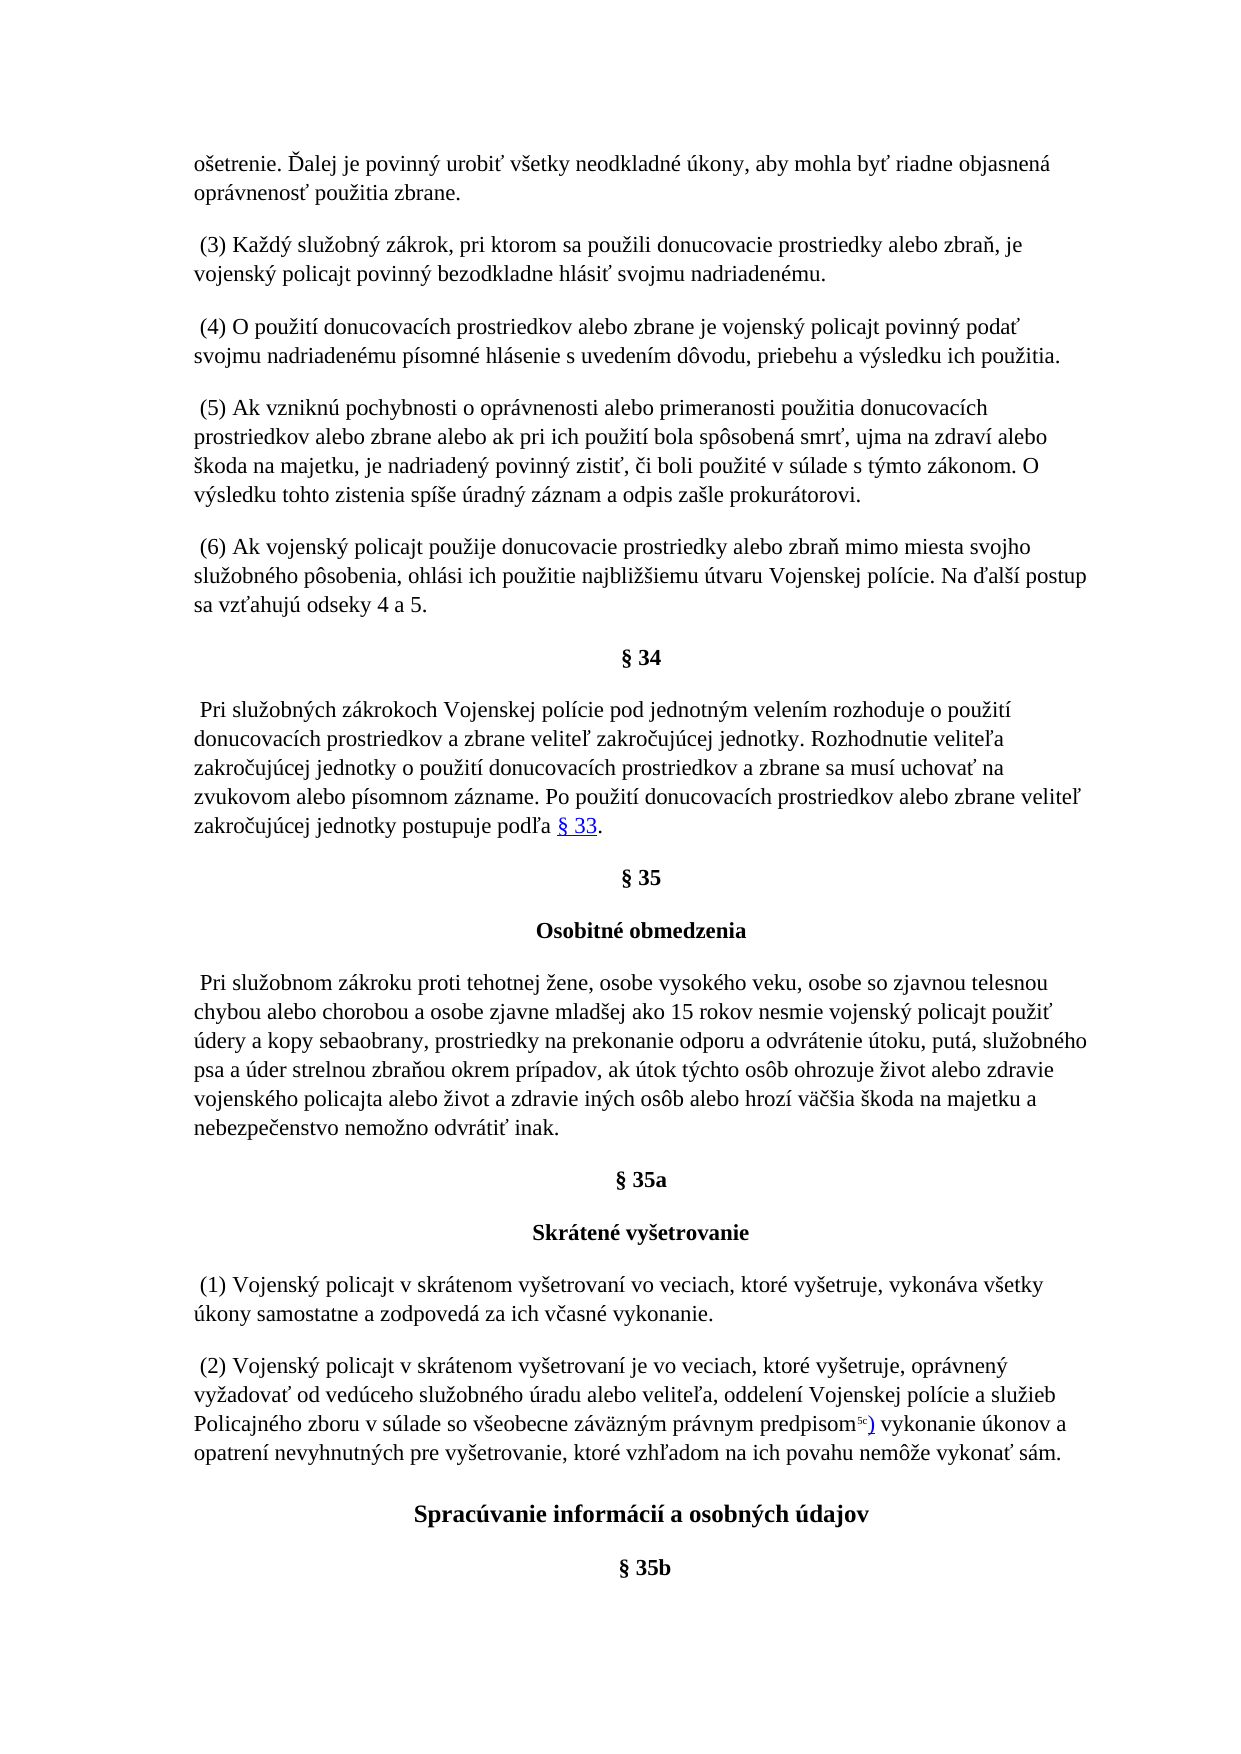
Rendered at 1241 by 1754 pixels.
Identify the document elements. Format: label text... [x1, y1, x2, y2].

text § 35 [186, 864, 1090, 891]
text Skrátené vyšetrovanie [186, 1219, 1090, 1245]
text (6) Ak vojenský policajt použije donucovacie prostriedky alebo zbraň mimo miesta svojho služobného pôsobenia, ohlási ich použitie najbližšiemu útvaru Vojenskej polície. Na ďalší postup sa vzťahujú odseky 4 a 5. [194, 533, 1090, 618]
text Pri služobnom zákroku proti tehotnej žene, osobe vysokého veku, osobe so zjavnou telesnou chybou alebo chorobou a osobe zjavne mladšej ako 15 rokov nesmie vojenský policajt použiť údery a kopy sebaobrany, prostriedky na prekonanie odporu a odvrátenie útoku, putá, služobného psa a úder strelnou zbraňou okrem prípadov, ak útok týchto osôb ohrozuje život alebo zdravie vojenského policajta alebo život a zdravie iných osôb alebo hrozí väčšia škoda na majetku a nebezpečenstvo nemožno odvrátiť inak. [194, 969, 1090, 1140]
text (4) O použití donucovacích prostriedkov alebo zbrane je vojenský policajt povinný podať svojmu nadriadenému písomné hlásenie s uvedením dôvodu, priebehu a výsledku ich použitia. [194, 313, 1090, 368]
text Pri služobných zákrokoch Vojenskej polície pod jednotným velením rozhoduje o použití donucovacích prostriedkov a zbrane veliteľ zakročujúcej jednotky. Rozhodnutie veliteľa zakročujúcej jednotky o použití donucovacích prostriedkov a zbrane sa musí uchovať na zvukovom alebo písomnom zázname. Po použití donucovacích prostriedkov alebo zbrane veliteľ zakročujúcej jednotky postupuje podľa § 33. [194, 696, 1090, 838]
text § 35a [186, 1166, 1090, 1193]
text Osobitné obmedzenia [186, 917, 1090, 943]
text (2) Vojenský policajt v skrátenom vyšetrovaní je vo veciach, ktoré vyšetruje, oprávnený vyžadovať od vedúceho služobného úradu alebo veliteľa, oddelení Vojenskej polície a služieb Policajného zboru v súlade so všeobecne záväzným právnym predpisom5c) vykonanie úkonov a opatrení nevyhnutných pre vyšetrovanie, ktoré vzhľadom na ich povahu nemôže vykonať sám. [194, 1352, 1090, 1466]
text (1) Vojenský policajt v skrátenom vyšetrovaní vo veciach, ktoré vyšetruje, vykonáva všetky úkony samostatne a zodpovedá za ich včasné vykonanie. [194, 1271, 1090, 1326]
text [194, 150, 1090, 205]
text (5) Ak vzniknú pochybnosti o oprávnenosti alebo primeranosti použitia donucovacích prostriedkov alebo zbrane alebo ak pri ich použití bola spôsobená smrť, ujma na zdraví alebo škoda na majetku, je nadriadený povinný zistiť, či boli použité v súlade s týmto zákonom. O výsledku tohto zistenia spíše úradný záznam a odpis zašle prokurátorovi. [194, 394, 1090, 507]
text § 35b [194, 1554, 1090, 1581]
text Spracúvanie informácií a osobných údajov [186, 1499, 1090, 1528]
text § 34 [186, 644, 1090, 670]
text (3) Každý služobný zákrok, pri ktorom sa použili donucovacie prostriedky alebo zbraň, je vojenský policajt povinný bezodkladne hlásiť svojmu nadriadenému. [194, 231, 1090, 287]
